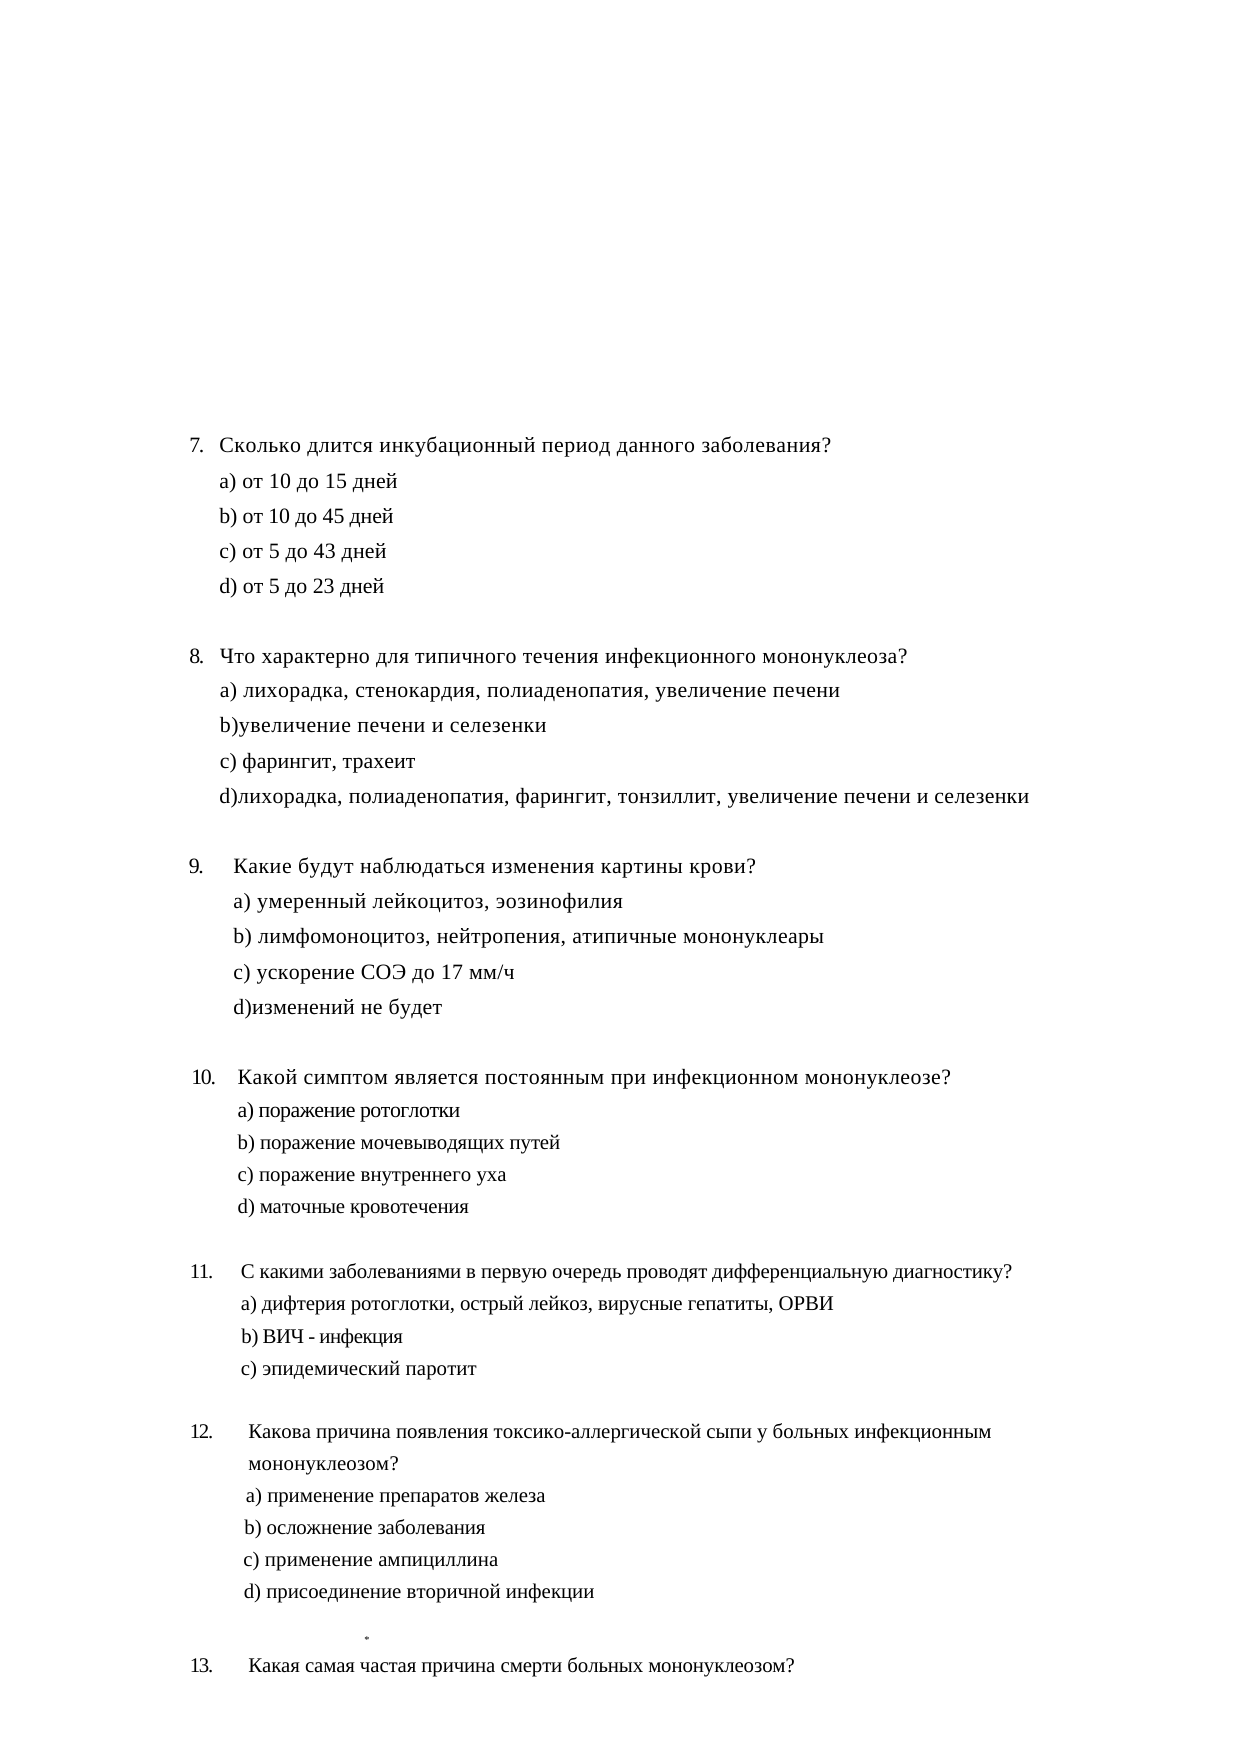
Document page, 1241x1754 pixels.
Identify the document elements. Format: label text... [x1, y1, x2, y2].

text с) фарингит, трахеит [219, 740, 1178, 775]
text d) маточные кровотечения [237, 1188, 672, 1220]
text 12. Какова причина появления токсико-аллергической сыпи у больных инфекционным мононуклеозом? [189, 1413, 1132, 1477]
text 9. Какие будут наблюдаться изменения картины крови? а) умеренный лейкоцитоз, эозинофилия [188, 845, 902, 915]
text b) осложнение заболевания [244, 1509, 1178, 1541]
text с) от 5 до 43 дней [219, 530, 488, 565]
text b) лимфомоноцитоз, нейтропения, атипичные мононуклеары [233, 916, 948, 951]
text с) ускорение СОЭ до 17 мм/ч [233, 951, 948, 986]
text с) поражение внутреннего уха [237, 1156, 672, 1188]
text 7. Сколько длится инкубационный период данного заболевания? а) от 10 до 15 дней [189, 424, 994, 495]
text b) от 10 до 45 дней [219, 495, 488, 530]
text с) применение ампициллина [243, 1541, 1178, 1573]
text b)увеличение печени и селезенки [219, 705, 1178, 740]
text b) поражение мочевыводящих путей [237, 1124, 672, 1156]
text с) эпидемический паротит [241, 1356, 1178, 1380]
text 8. Что характерно для типичного течения инфекционного мононуклеоза? а) лихорадка, стенокардия, полиаденопатия, увеличение печени [189, 636, 1040, 705]
text d)лихорадка, полиаденопатия, фарингит, тонзиллит, увеличение печени и селезенки [219, 775, 1178, 810]
text d) от 5 до 23 дней [219, 565, 488, 600]
text а) применение препаратов железа [246, 1477, 1178, 1509]
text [189, 1646, 948, 1679]
text b) ВИЧ - инфекция [241, 1324, 1178, 1348]
text d)изменений не будет [233, 987, 948, 1022]
text 10. Какой симптом является постоянным при инфекционном мононуклеозе? а) поражение ротоглотки [191, 1058, 1132, 1124]
text d) присоединение вторичной инфекции [243, 1573, 1178, 1605]
text 11. С какими заболеваниями в первую очередь проводят дифференциальную диагностику? а) дифтерия ротоглотки, острый лейкоз, вирусные гепатиты, ОРВИ [189, 1252, 1178, 1317]
